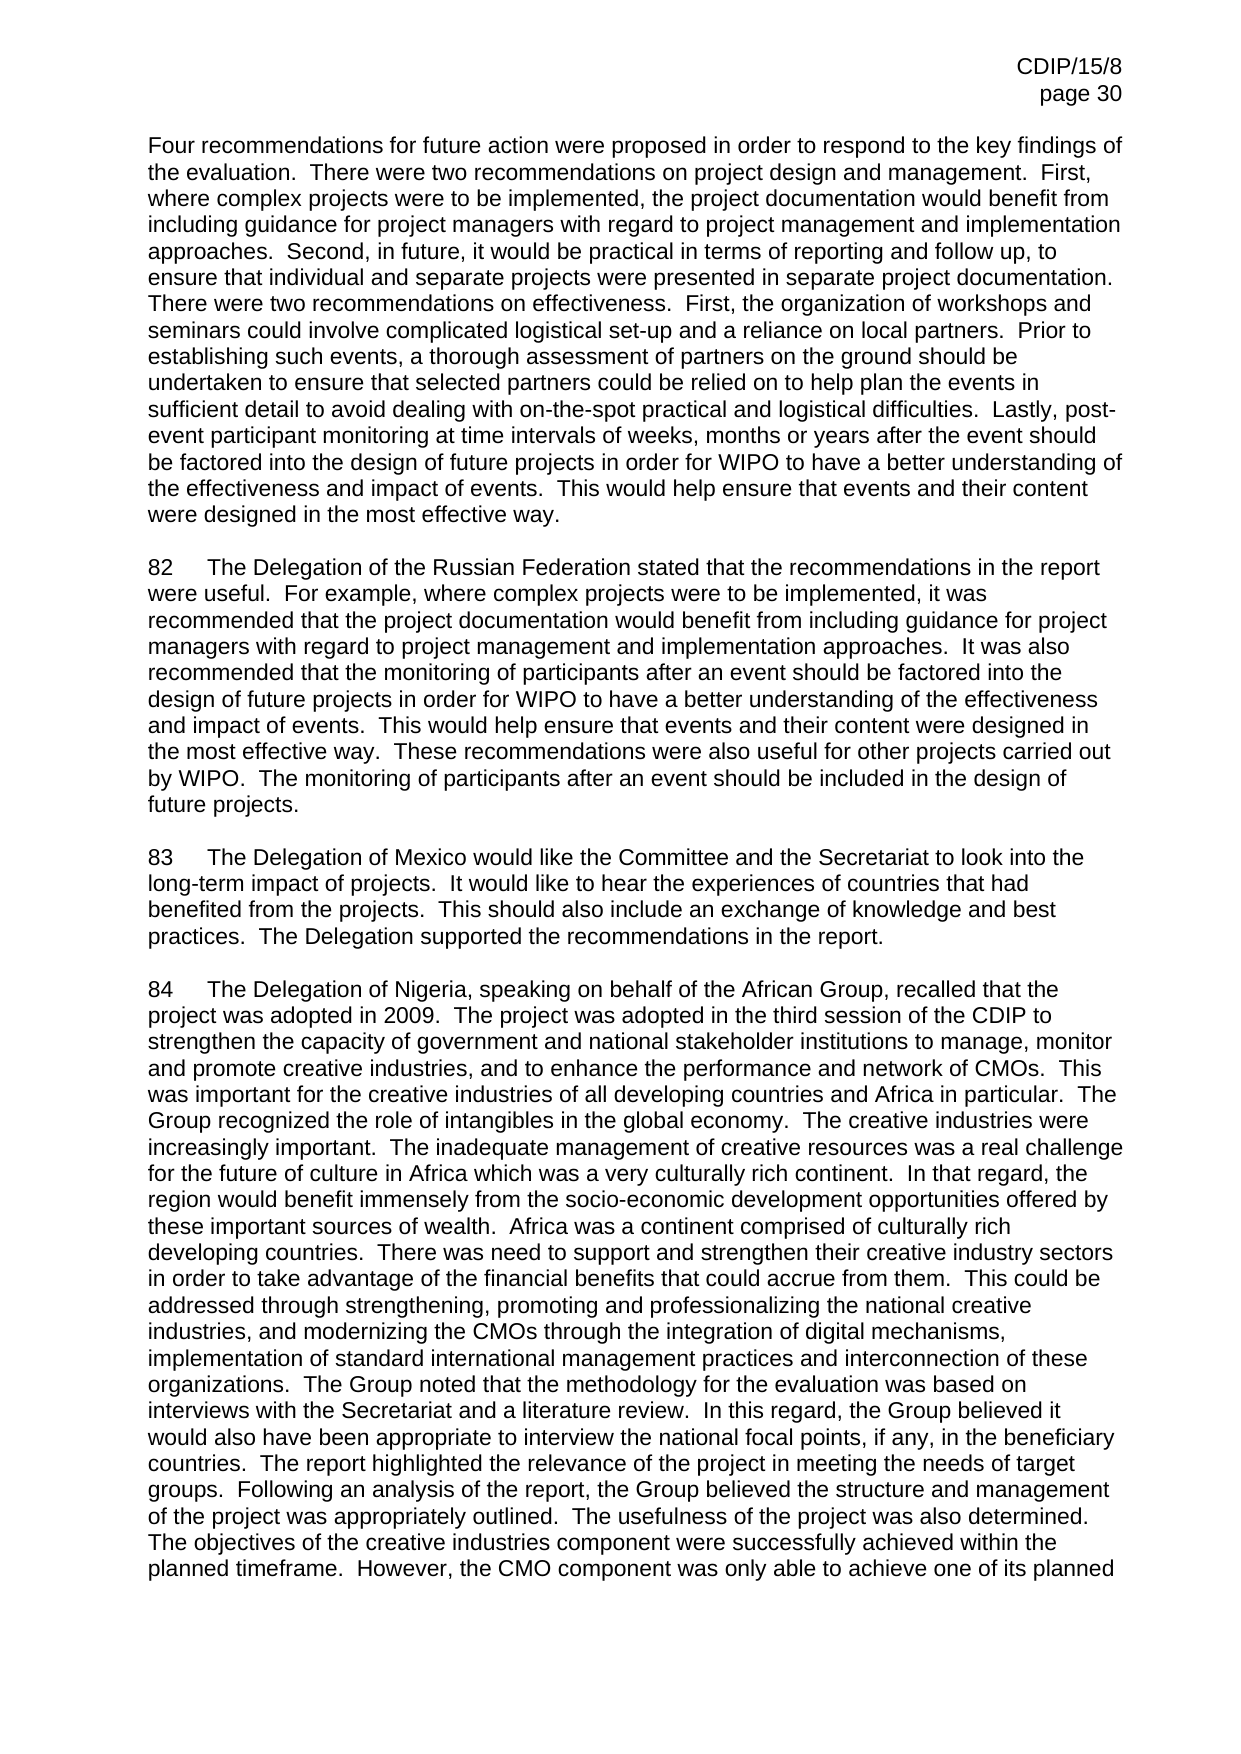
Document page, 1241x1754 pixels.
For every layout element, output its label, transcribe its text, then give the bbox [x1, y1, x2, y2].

text The Delegation of Mexico would like the Committee and the Secretariat to look into the long-term impact of projects. It would like to hear the experiences of countries that had benefited from the projects. This should also include an exchange of knowledge and best practices. The Delegation supported the recommendations in the report. [148, 844, 1126, 949]
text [148, 132, 1126, 527]
text The Delegation of the Russian Federation stated that the recommendations in the report were useful. For example, where complex projects were to be implemented, it was recommended that the project documentation would benefit from including guidance for project managers with regard to project management and implementation approaches. It was also recommended that the monitoring of participants after an event should be factored into the design of future projects in order for WIPO to have a better understanding of the effectiveness and impact of events. This would help ensure that events and their content were designed in the most effective way. These recommendations were also useful for other projects carried out by WIPO. The monitoring of participants after an event should be included in the design of future projects. [148, 554, 1126, 817]
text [148, 976, 1126, 1582]
